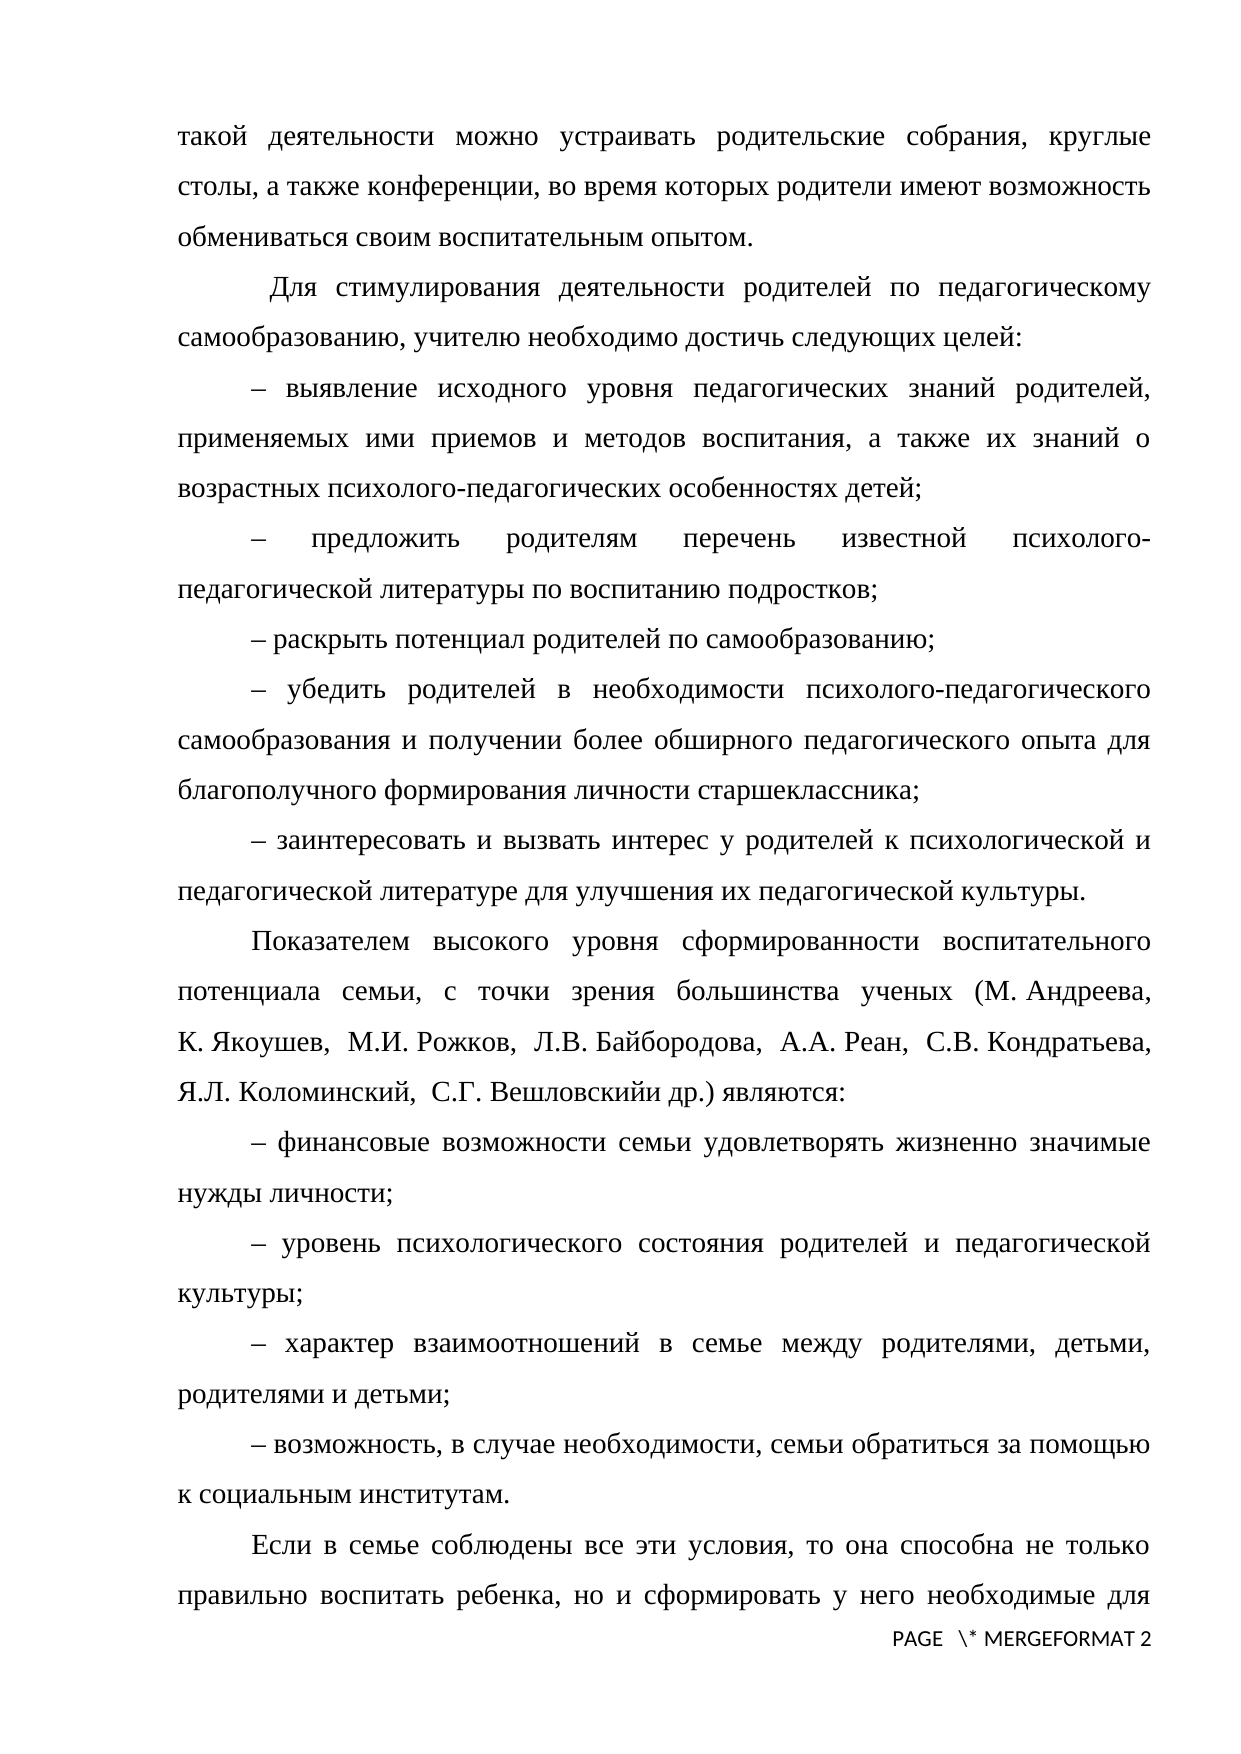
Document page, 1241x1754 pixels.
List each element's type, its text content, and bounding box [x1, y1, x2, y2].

text – характер взаимоотношений в семье между родителями, детьми, родителями и детьми; [177, 1326, 1152, 1409]
text – раскрыть потенциал родителей по самообразованию; [177, 621, 1152, 655]
text – предложить родителям перечень известной психолого-педагогической литературы по воспитанию подростков; [177, 521, 1152, 604]
text – выявление исходного уровня педагогических знаний родителей, применяемых ими приемов и методов воспитания, а также их знаний о возрастных психолого-педагогических особенностях детей; [177, 370, 1152, 504]
text – убедить родителей в необходимости психолого-педагогического самообразования и получении более обширного педагогического опыта для благополучного формирования личности старшеклассника; [177, 672, 1152, 806]
text – финансовые возможности семьи удовлетворять жизненно значимые нужды личности; [177, 1124, 1152, 1208]
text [177, 1527, 1152, 1611]
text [177, 118, 1152, 252]
text – уровень психологического состояния родителей и педагогической культуры; [177, 1225, 1152, 1309]
text Для стимулирования деятельности родителей по педагогическому самообразованию, учителю необходимо достичь следующих целей: [177, 269, 1152, 353]
text Показателем высокого уровня сформированности воспитательного потенциала семьи, с точки зрения большинства ученых (М. Андреева, К. Якоушев, М.И. Рожков, Л.В. Байбородова, А.А. Реан, С.В. Кондратьева, Я.Л. Коломинский, С.Г. Вешловскийи др.) являются: [177, 923, 1152, 1108]
text – возможность, в случае необходимости, семьи обратиться за помощью к социальным институтам. [177, 1426, 1152, 1510]
text – заинтересовать и вызвать интерес у родителей к психологической и педагогической литературе для улучшения их педагогической культуры. [177, 822, 1152, 906]
